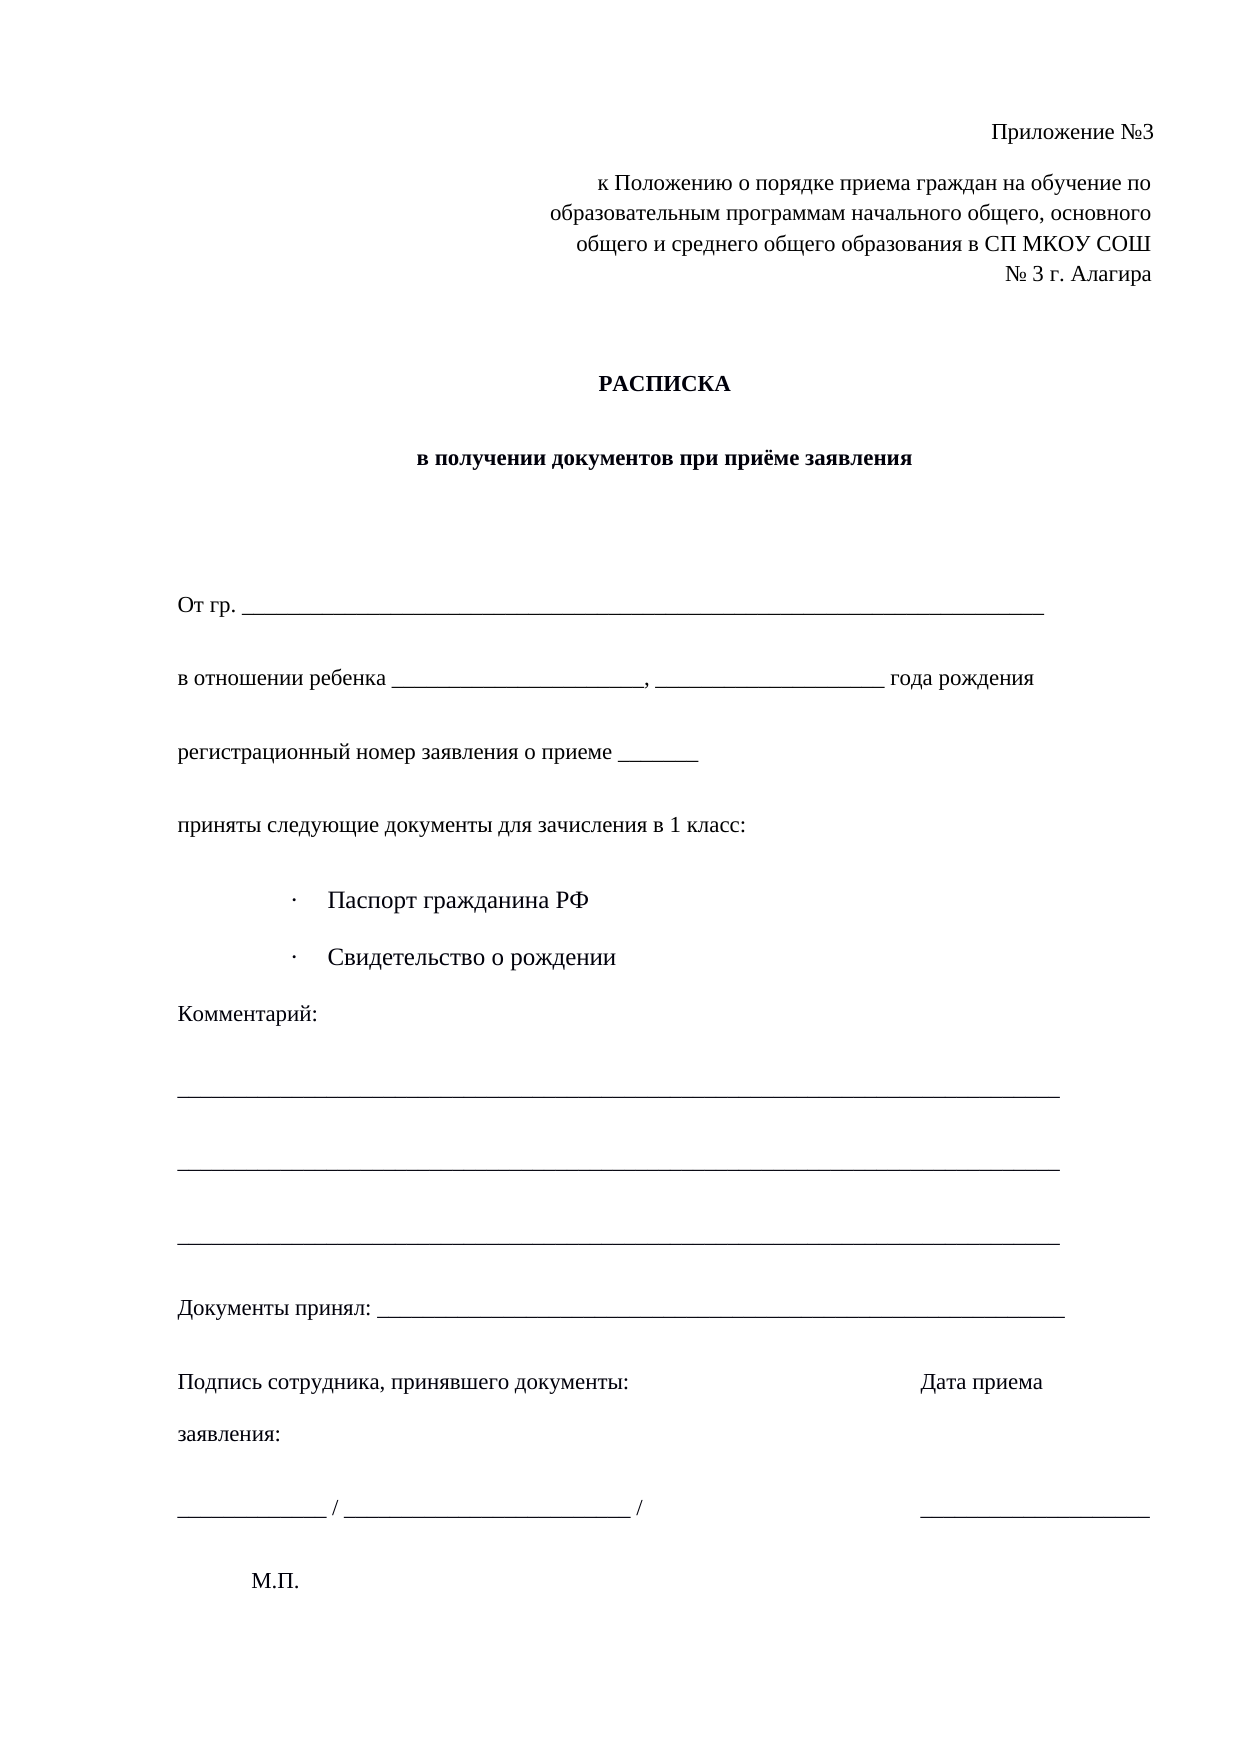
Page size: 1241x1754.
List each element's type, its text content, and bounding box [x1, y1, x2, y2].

text _____________________________________________________________________________ [177, 1221, 1152, 1247]
text в получении документов при приёме заявления [177, 444, 1152, 470]
text в отношении ребенка ______________________, ____________________ года рождения [177, 664, 1152, 691]
text РАСПИСКА [177, 370, 1152, 397]
text Комментарий: [177, 1000, 1152, 1026]
text Подпись сотрудника, принявшего документы: Дата приема заявления: [177, 1368, 1152, 1447]
text _____________ / _________________________ / ____________________ [177, 1494, 1152, 1520]
text _____________________________________________________________________________ [177, 1147, 1152, 1173]
list Свидетельство о рождении [290, 942, 1152, 971]
text Приложение №3 [694, 118, 1154, 144]
text М.П. [177, 1567, 1152, 1594]
text От гр. ______________________________________________________________________ [177, 591, 1152, 617]
text регистрационный номер заявления о приеме _______ [177, 738, 1152, 764]
text _____________________________________________________________________________ [177, 1073, 1152, 1100]
text приняты следующие документы для зачисления в 1 класс: [177, 811, 1152, 838]
text Документы принял: ____________________________________________________________ [177, 1294, 1152, 1321]
list Паспорт гражданина РФ [290, 885, 1152, 914]
text к Положению о порядке приема граждан на обучение по образовательным программам начального общего, основного общего и среднего общего образования в СП МКОУ СОШ № 3 г. Алагира [546, 169, 1152, 286]
